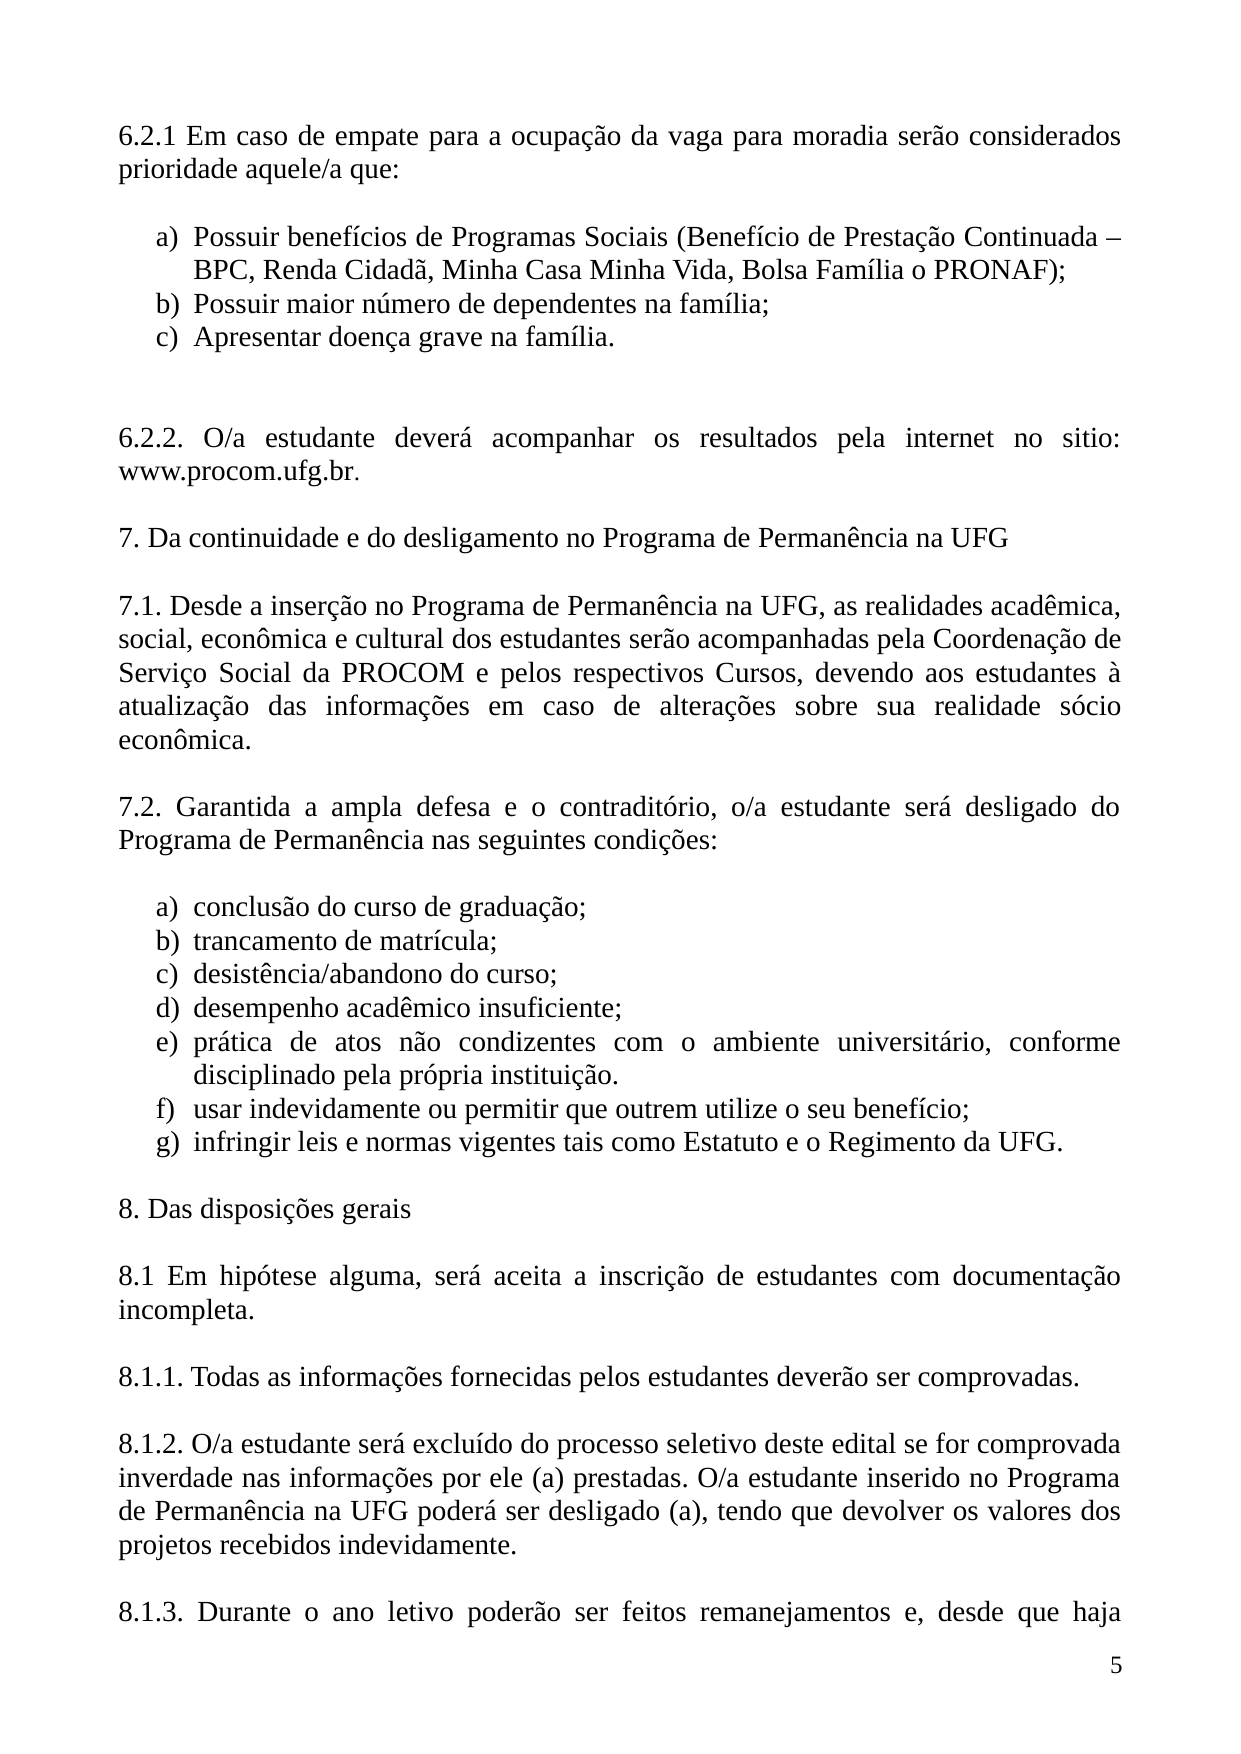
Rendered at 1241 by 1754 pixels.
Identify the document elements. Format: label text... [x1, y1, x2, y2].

list prática de atos não condizentes com o ambiente universitário, conforme disciplinado pela própria instituição. [156, 1024, 1122, 1091]
text 7. Da continuidade e do desligamento no Programa de Permanência na UFG [118, 521, 1122, 554]
text 6.2.1 Em caso de empate para a ocupação da vaga para moradia serão considerados prioridade aquele/a que: [118, 118, 1122, 185]
list Possuir benefícios de Programas Sociais (Benefício de Prestação Continuada – BPC, Renda Cidadã, Minha Casa Minha Vida, Bolsa Família o PRONAF); [156, 219, 1122, 286]
text 7.2. Garantida a ampla defesa e o contraditório, o/a estudante será desligado do Programa de Permanência nas seguintes condições: [118, 789, 1122, 856]
list Apresentar doença grave na família. [156, 319, 1122, 353]
list desistência/abandono do curso; [156, 957, 1122, 990]
list conclusão do curso de graduação; [156, 889, 1122, 923]
list Possuir maior número de dependentes na família; [156, 286, 1122, 319]
text 7.1. Desde a inserção no Programa de Permanência na UFG, as realidades acadêmica, social, econômica e cultural dos estudantes serão acompanhadas pela Coordenação de Serviço Social da PROCOM e pelos respectivos Cursos, devendo aos estudantes à atualização das informações em caso de alterações sobre sua realidade sócio econômica. [118, 588, 1122, 755]
list trancamento de matrícula; [156, 923, 1122, 957]
text 8.1.2. O/a estudante será excluído do processo seletivo deste edital se for comprovada inverdade nas informações por ele (a) prestadas. O/a estudante inserido no Programa de Permanência na UFG poderá ser desligado (a), tendo que devolver os valores dos projetos recebidos indevidamente. [118, 1426, 1122, 1560]
list usar indevidamente ou permitir que outrem utilize o seu benefício; [156, 1091, 1122, 1124]
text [118, 1594, 1122, 1627]
list infringir leis e normas vigentes tais como Estatuto e o Regimento da UFG. [156, 1124, 1122, 1158]
list desempenho acadêmico insuficiente; [156, 990, 1122, 1024]
text 8. Das disposições gerais [118, 1191, 1122, 1225]
text 8.1 Em hipótese alguma, será aceita a inscrição de estudantes com documentação incompleta. [118, 1258, 1122, 1326]
text 8.1.1. Todas as informações fornecidas pelos estudantes deverão ser comprovadas. [118, 1359, 1122, 1393]
text 6.2.2. O/a estudante deverá acompanhar os resultados pela internet no sitio: www.procom.ufg.br. [118, 420, 1122, 487]
